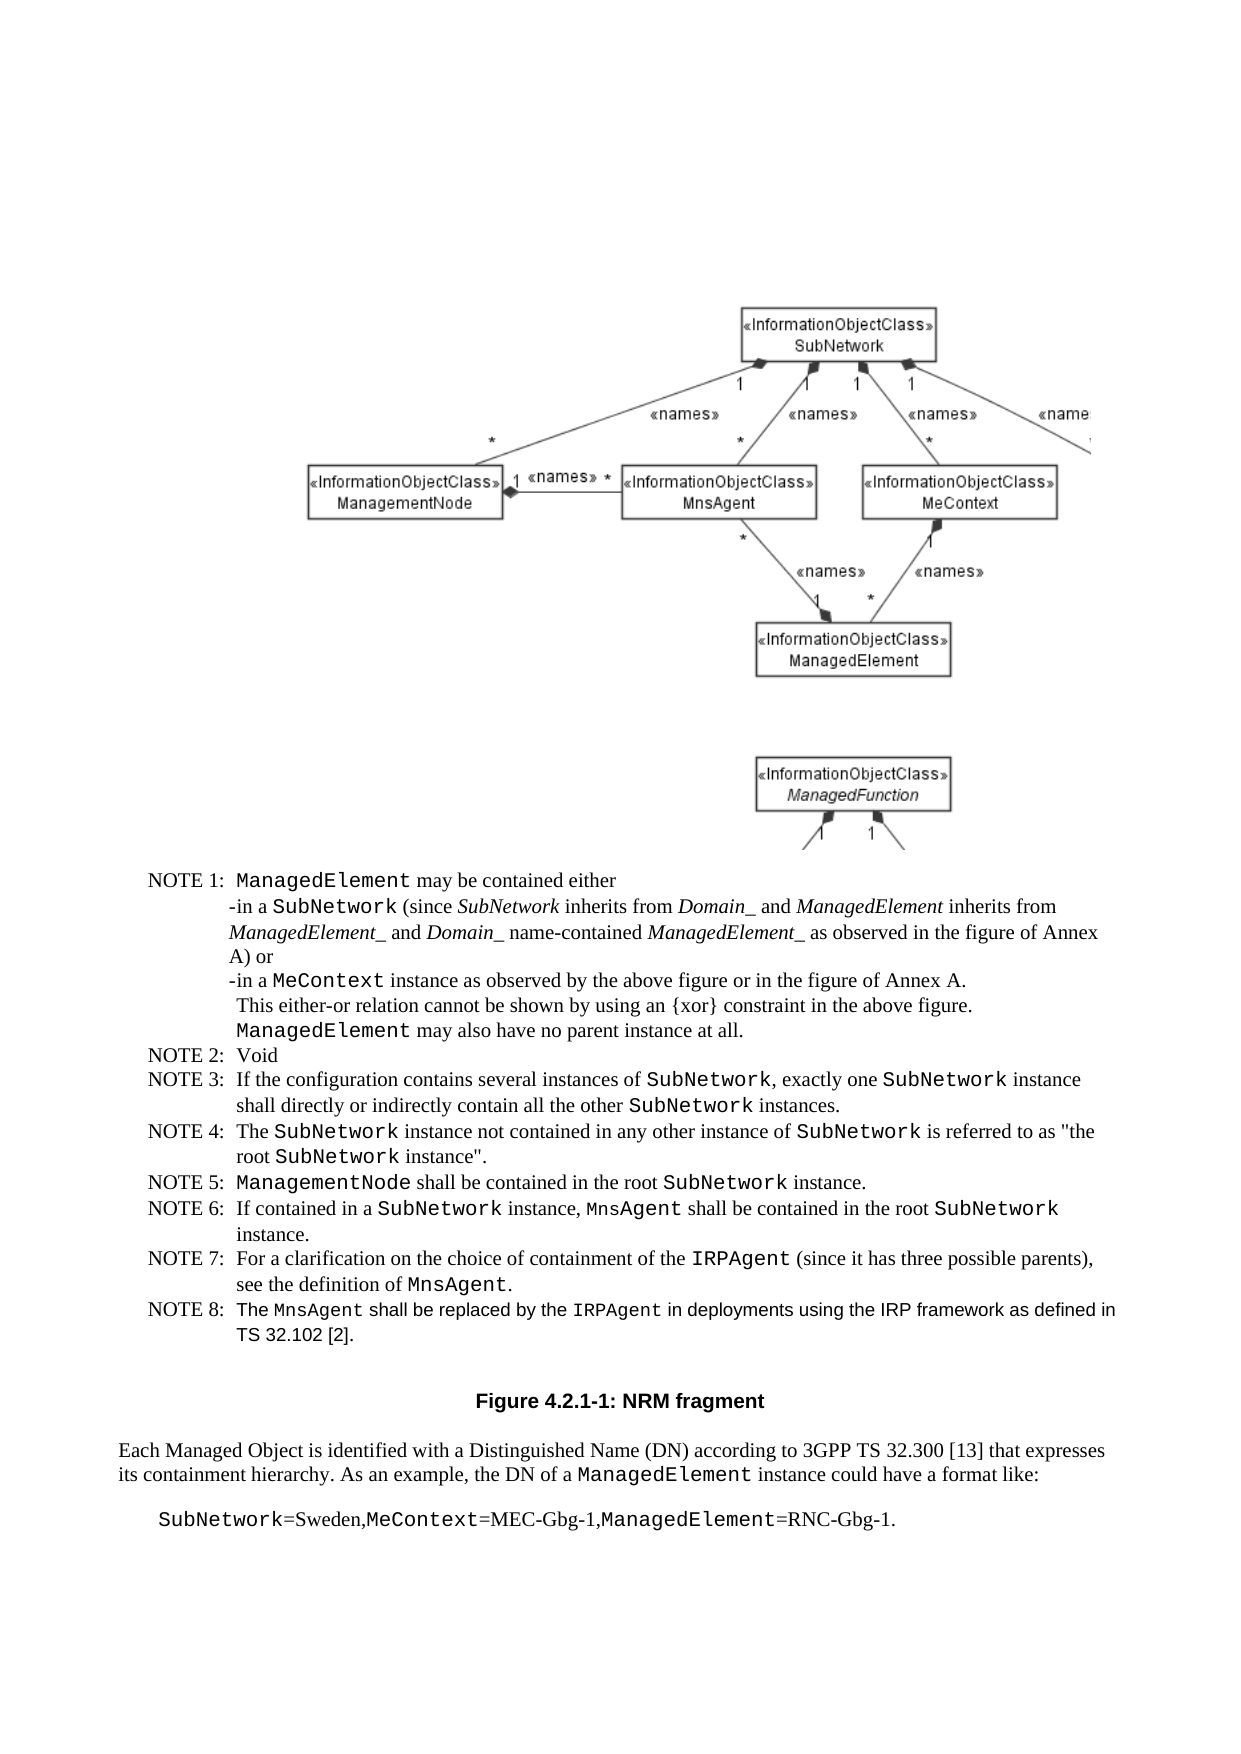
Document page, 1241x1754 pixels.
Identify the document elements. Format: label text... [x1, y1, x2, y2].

text NOTE 3: If the configuration contains several instances of SubNetwork, exactly one SubNetwork instance shall directly or indirectly contain all the other SubNetwork instances. [148, 1067, 1122, 1119]
text NOTE 1: ManagedElement may be contained either [148, 868, 1122, 894]
text This either-or relation cannot be shown by using an {xor} constraint in the above figure. [236, 993, 1122, 1017]
text NOTE 8: The MnsAgent shall be replaced by the IRPAgent in deployments using the IRP framework as defined in TS 32.102 [2]. [148, 1297, 1122, 1346]
text - in a SubNetwork (since SubNetwork inherits from Domain_ and ManagedElement inherits from ManagedElement_ and Domain_ name-contained ManagedElement_ as observed in the figure of Annex A) or [228, 894, 1122, 968]
text NOTE 5: ManagementNode shall be contained in the root SubNetwork instance. [148, 1170, 1122, 1196]
text NOTE 4: The SubNetwork instance not contained in any other instance of SubNetwork is referred to as "the root SubNetwork instance". [148, 1119, 1122, 1170]
text ManagedElement may also have no parent instance at all. [236, 1017, 1122, 1043]
text NOTE 2: Void [148, 1043, 1122, 1067]
text Each Managed Object is identified with a Distinguished Name (DN) according to 3GPP TS 32.300 [13] that expresses its containment hierarchy. As an example, the DN of a ManagedElement instance could have a format like: [118, 1438, 1122, 1488]
text NOTE 6: If contained in a SubNetwork instance, MnsAgent shall be contained in the root SubNetwork instance. [148, 1196, 1122, 1246]
text Figure 4.2.1-1: NRM fragment [118, 1389, 1122, 1413]
text SubNetwork=Sweden,MeContext=MEC-Gbg-1,ManagedElement=RNC-Gbg-1. [118, 1507, 1122, 1532]
text - in a MeContext instance as observed by the above figure or in the figure of Annex A. [228, 968, 1122, 993]
text NOTE 7: For a clarification on the choice of containment of the IRPAgent (since it has three possible parents), see the definition of MnsAgent. [148, 1246, 1122, 1297]
